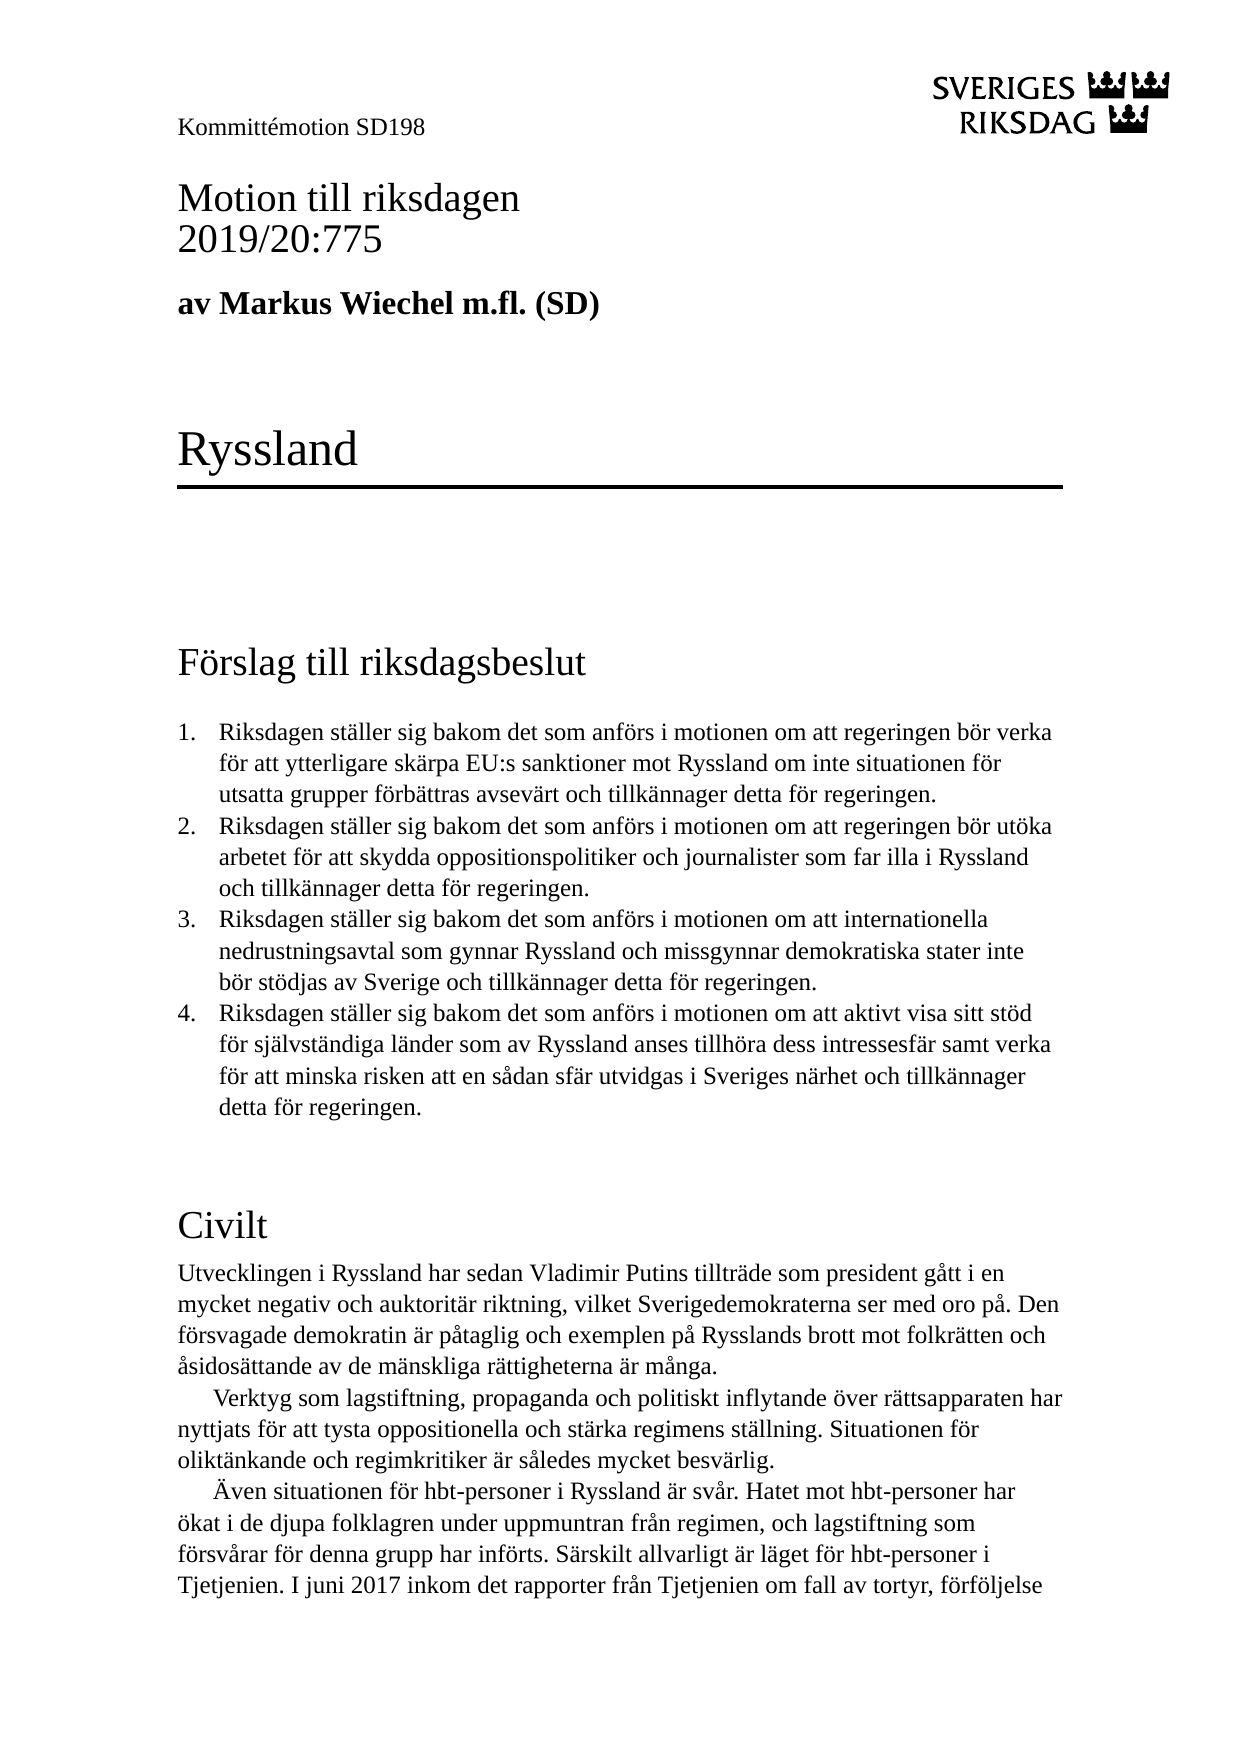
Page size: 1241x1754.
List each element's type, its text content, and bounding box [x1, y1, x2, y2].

text Verktyg som lagstiftning, propaganda och politiskt inflytande över rättsapparaten har nyttjats för att tysta oppositionella och stärka regimens ställning. Situationen för oliktänkande och regimkritiker är således mycket besvärlig. [177, 1380, 1063, 1474]
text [177, 1474, 1063, 1599]
text Utvecklingen i Ryssland har sedan Vladimir Putins tillträde som president gått i en mycket negativ och auktoritär riktning, vilket Sverigedemokraterna ser med oro på. Den försvagade demokratin är påtaglig och exemplen på Rysslands brott mot folkrätten och åsidosättande av de mänskliga rättigheterna är många. [177, 1255, 1063, 1380]
